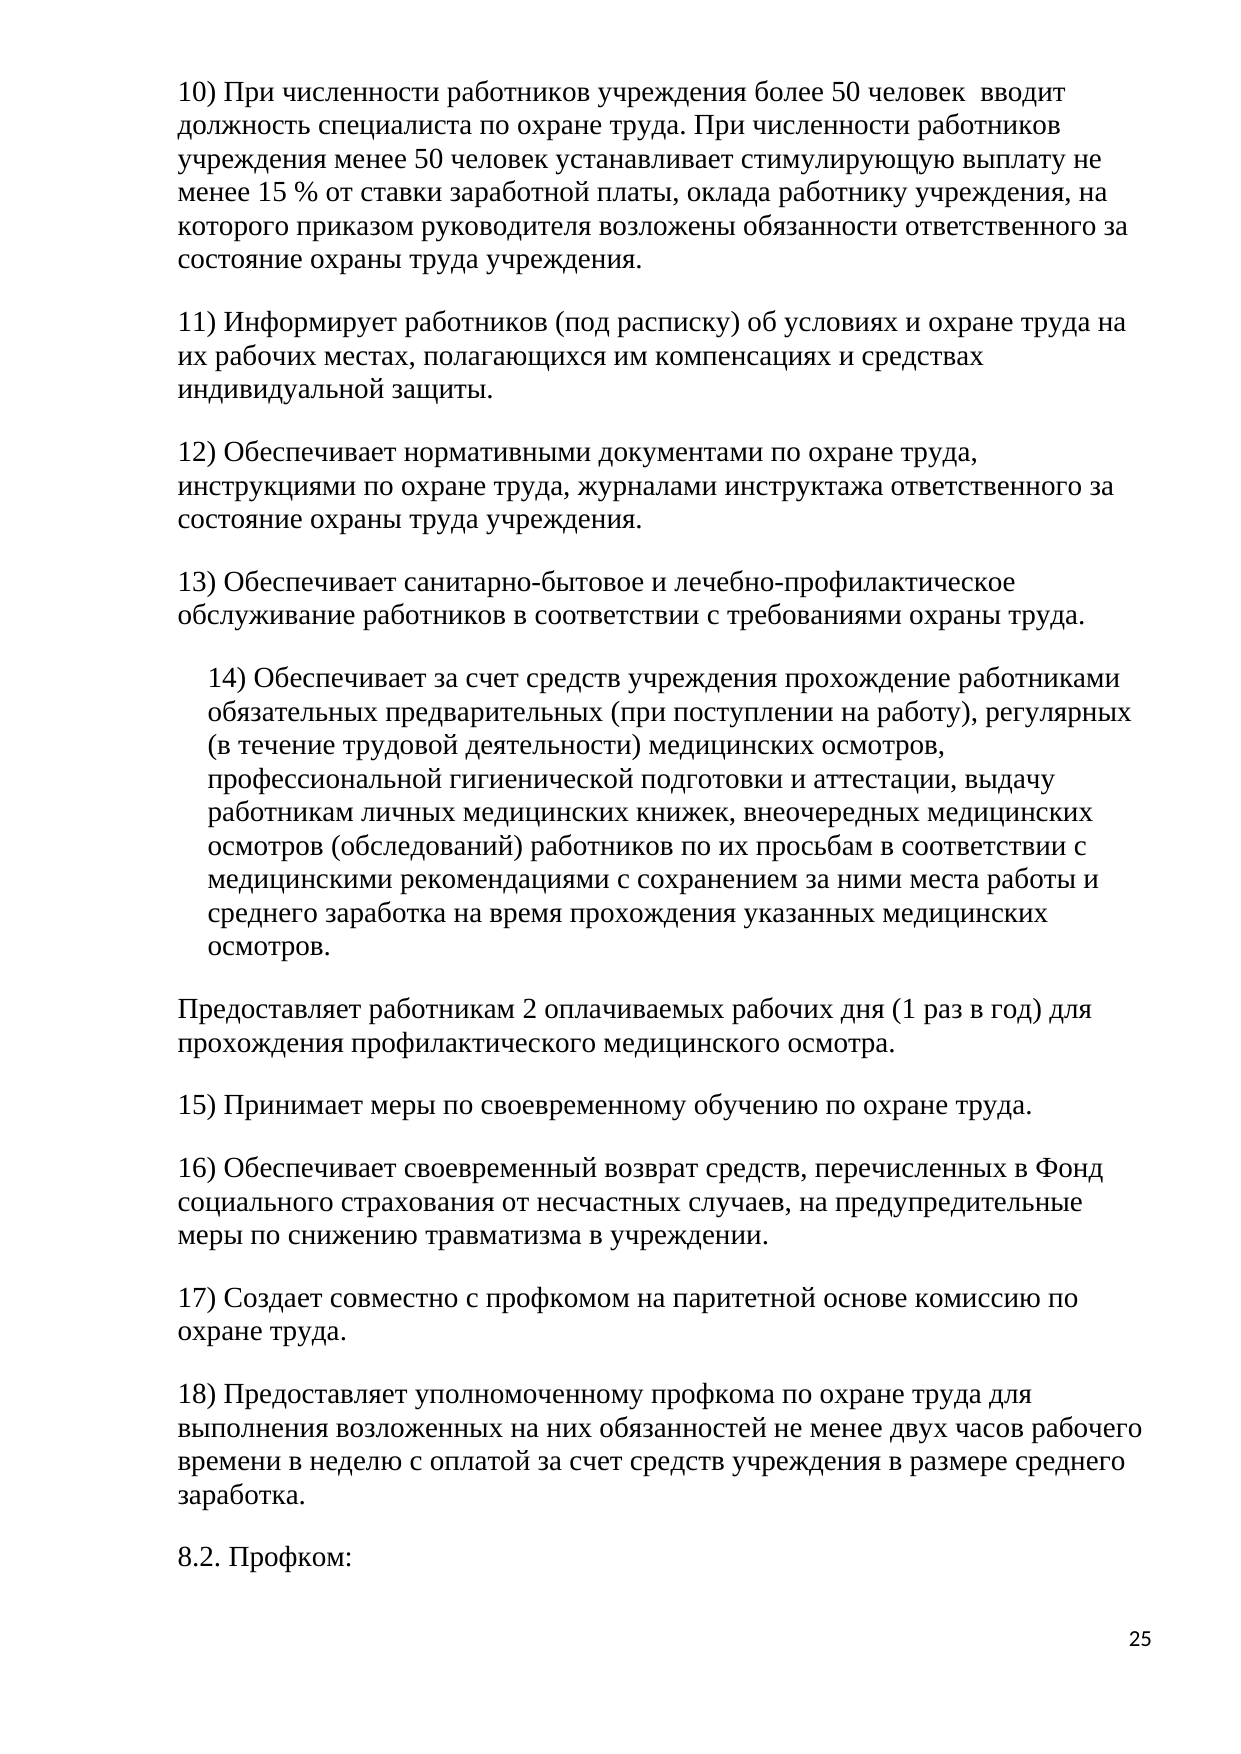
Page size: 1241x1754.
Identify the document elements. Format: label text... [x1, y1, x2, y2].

text 16) Обеспечивает своевременный возврат средств, перечисленных в Фонд социального страхования от несчастных случаев, на предупредительные меры по снижению травматизма в учреждении. [177, 1150, 1152, 1251]
text 18) Предоставляет уполномоченному профкома по охране труда для выполнения возложенных на них обязанностей не менее двух часов рабочего времени в неделю с оплатой за счет средств учреждения в размере среднего заработка. [177, 1376, 1152, 1510]
text 8.2. Профком: [177, 1539, 1152, 1573]
text 14) Обеспечивает за счет средств учреждения прохождение работниками обязательных предварительных (при поступлении на работу), регулярных (в течение трудовой деятельности) медицинских осмотров, профессиональной гигиенической подготовки и аттестации, выдачу работникам личных медицинских книжек, внеочередных медицинских осмотров (обследований) работников по их просьбам в соответствии с медицинскими рекомендациями с сохранением за ними места работы и среднего заработка на время прохождения указанных медицинских осмотров. [207, 660, 1152, 962]
text 15) Принимает меры по своевременному обучению по охране труда. [177, 1087, 1152, 1121]
text 11) Информирует работников (под расписку) об условиях и охране труда на их рабочих местах, полагающихся им компенсациях и средствах индивидуальной защиты. [177, 304, 1152, 405]
text 12) Обеспечивает нормативными документами по охране труда, инструкциями по охране труда, журналами инструктажа ответственного за состояние охраны труда учреждения. [177, 434, 1152, 535]
text 10) При численности работников учреждения более 50 человек вводит должность специалиста по охране труда. При численности работников учреждения менее 50 человек устанавливает стимулирующую выплату не менее 15 % от ставки заработной платы, оклада работнику учреждения, на которого приказом руководителя возложены обязанности ответственного за состояние охраны труда учреждения. [177, 74, 1152, 275]
text Предоставляет работникам 2 оплачиваемых рабочих дня (1 раз в год) для прохождения профилактического медицинского осмотра. [177, 991, 1152, 1058]
text 13) Обеспечивает санитарно-бытовое и лечебно-профилактическое обслуживание работников в соответствии с требованиями охраны труда. [177, 564, 1152, 631]
text 17) Создает совместно с профкомом на паритетной основе комиссию по охране труда. [177, 1280, 1152, 1347]
